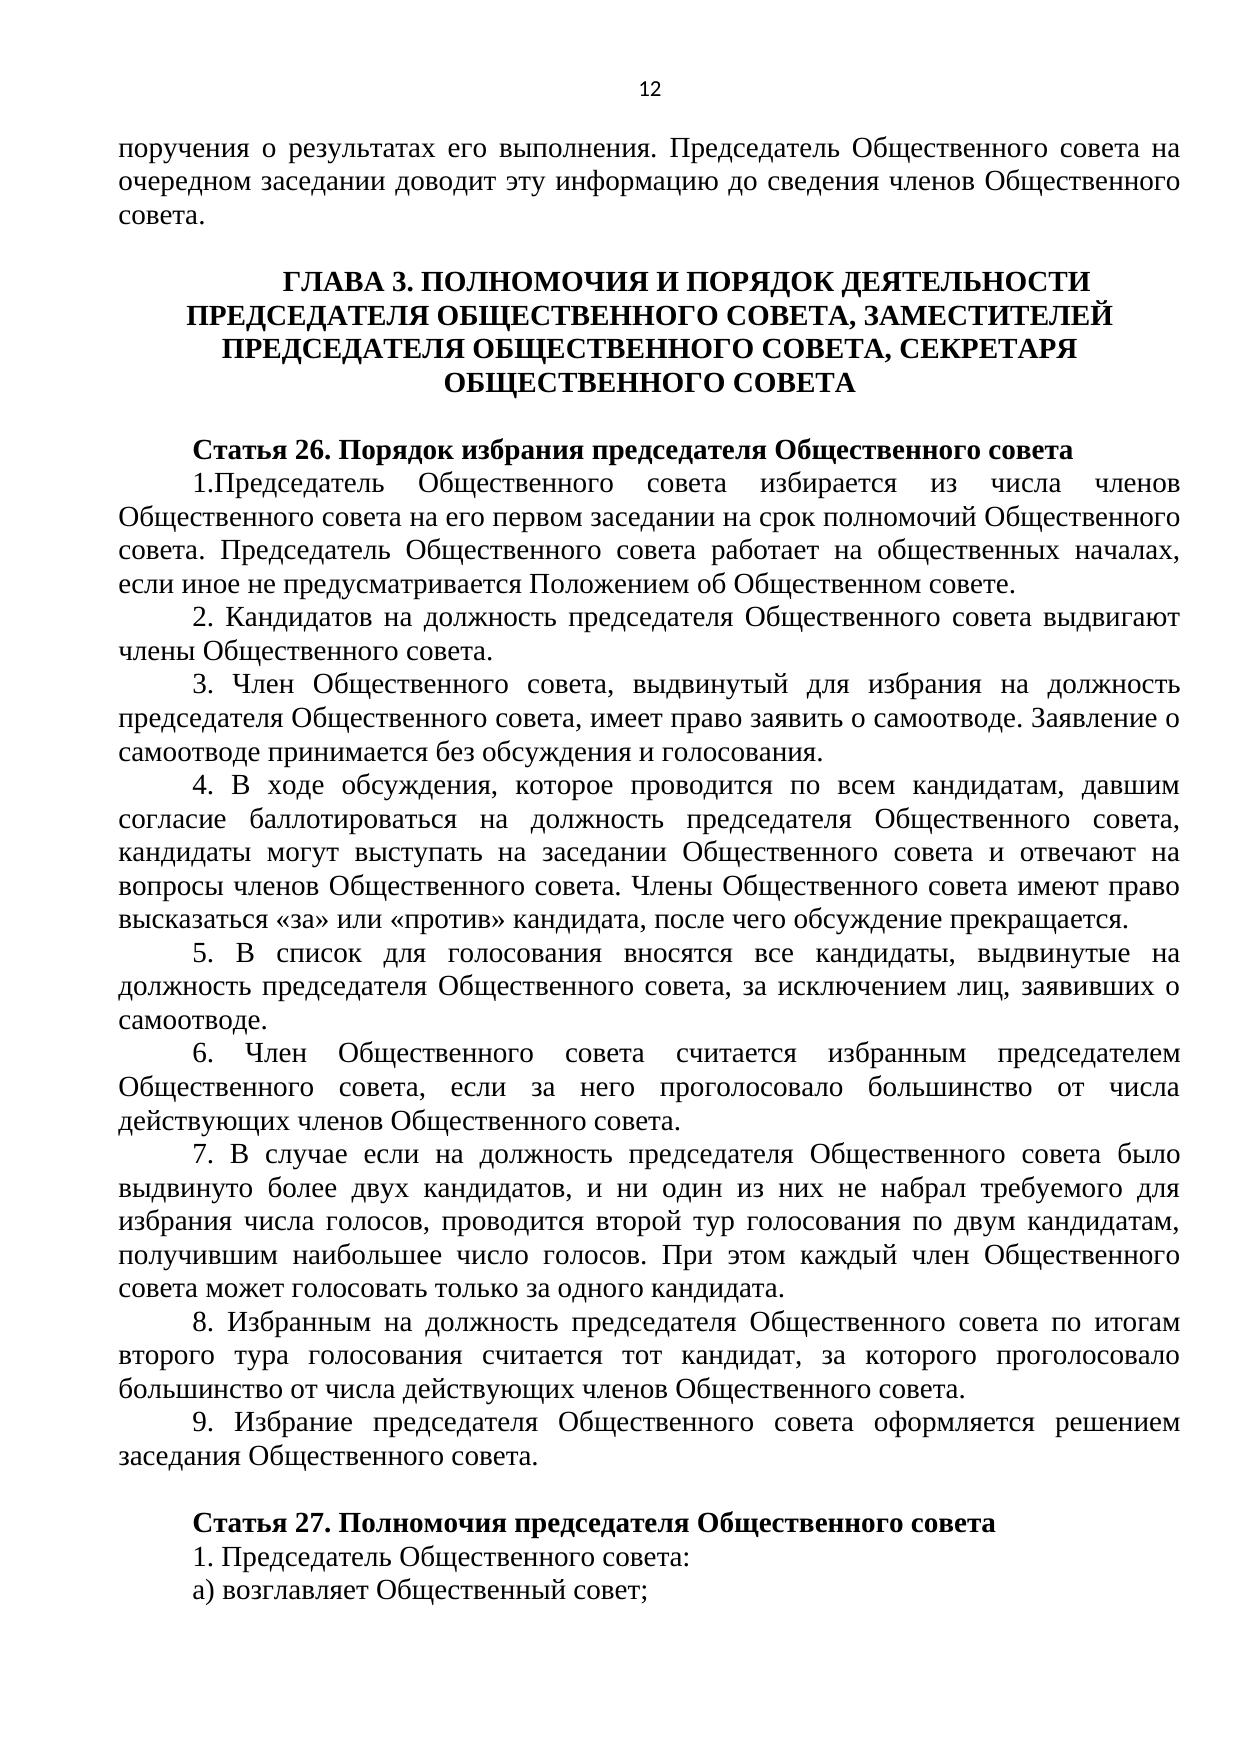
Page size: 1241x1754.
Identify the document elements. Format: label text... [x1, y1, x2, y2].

text 3. Член Общественного совета, выдвинутый для избрания на должность председателя Общественного совета, имеет право заявить о самоотводе. Заявление о самоотводе принимается без обсуждения и голосования. [118, 667, 1181, 767]
text 5. В список для голосования вносятся все кандидаты, выдвинутые на должность председателя Общественного совета, за исключением лиц, заявивших о самоотводе. [118, 935, 1181, 1036]
text 1. Председатель Общественного совета: [118, 1539, 1181, 1572]
text 2. Кандидатов на должность председателя Общественного совета выдвигают члены Общественного совета. [118, 599, 1181, 667]
text ГЛАВА 3. ПОЛНОМОЧИЯ И ПОРЯДОК ДЕЯТЕЛЬНОСТИ ПРЕДСЕДАТЕЛЯ ОБЩЕСТВЕННОГО СОВЕТА, ЗАМЕСТИТЕЛЕЙ ПРЕДСЕДАТЕЛЯ ОБЩЕСТВЕННОГО СОВЕТА, СЕКРЕТАРЯ ОБЩЕСТВЕННОГО СОВЕТА [118, 264, 1181, 398]
text 9. Избрание председателя Общественного совета оформляется решением заседания Общественного совета. [118, 1404, 1181, 1472]
text Статья 26. Порядок избрания председателя Общественного совета [118, 432, 1181, 465]
text 7. В случае если на должность председателя Общественного совета было выдвинуто более двух кандидатов, и ни один из них не набрал требуемого для избрания числа голосов, проводится второй тур голосования по двум кандидатам, получившим наибольшее число голосов. При этом каждый член Общественного совета может голосовать только за одного кандидата. [118, 1136, 1181, 1304]
text 8. Избранным на должность председателя Общественного совета по итогам второго тура голосования считается тот кандидат, за которого проголосовало большинство от числа действующих членов Общественного совета. [118, 1304, 1181, 1404]
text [118, 130, 1181, 231]
text 6. Член Общественного совета считается избранным председателем Общественного совета, если за него проголосовало большинство от числа действующих членов Общественного совета. [118, 1036, 1181, 1136]
text 1.Председатель Общественного совета избирается из числа членов Общественного совета на его первом заседании на срок полномочий Общественного совета. Председатель Общественного совета работает на общественных началах, если иное не предусматривается Положением об Общественном совете. [118, 465, 1181, 599]
text Статья 27. Полномочия председателя Общественного совета [118, 1505, 1181, 1539]
text 4. В ходе обсуждения, которое проводится по всем кандидатам, давшим согласие баллотироваться на должность председателя Общественного совета, кандидаты могут выступать на заседании Общественного совета и отвечают на вопросы членов Общественного совета. Члены Общественного совета имеют право высказаться «за» или «против» кандидата, после чего обсуждение прекращается. [118, 767, 1181, 935]
text а) возглавляет Общественный совет; [118, 1572, 1181, 1606]
